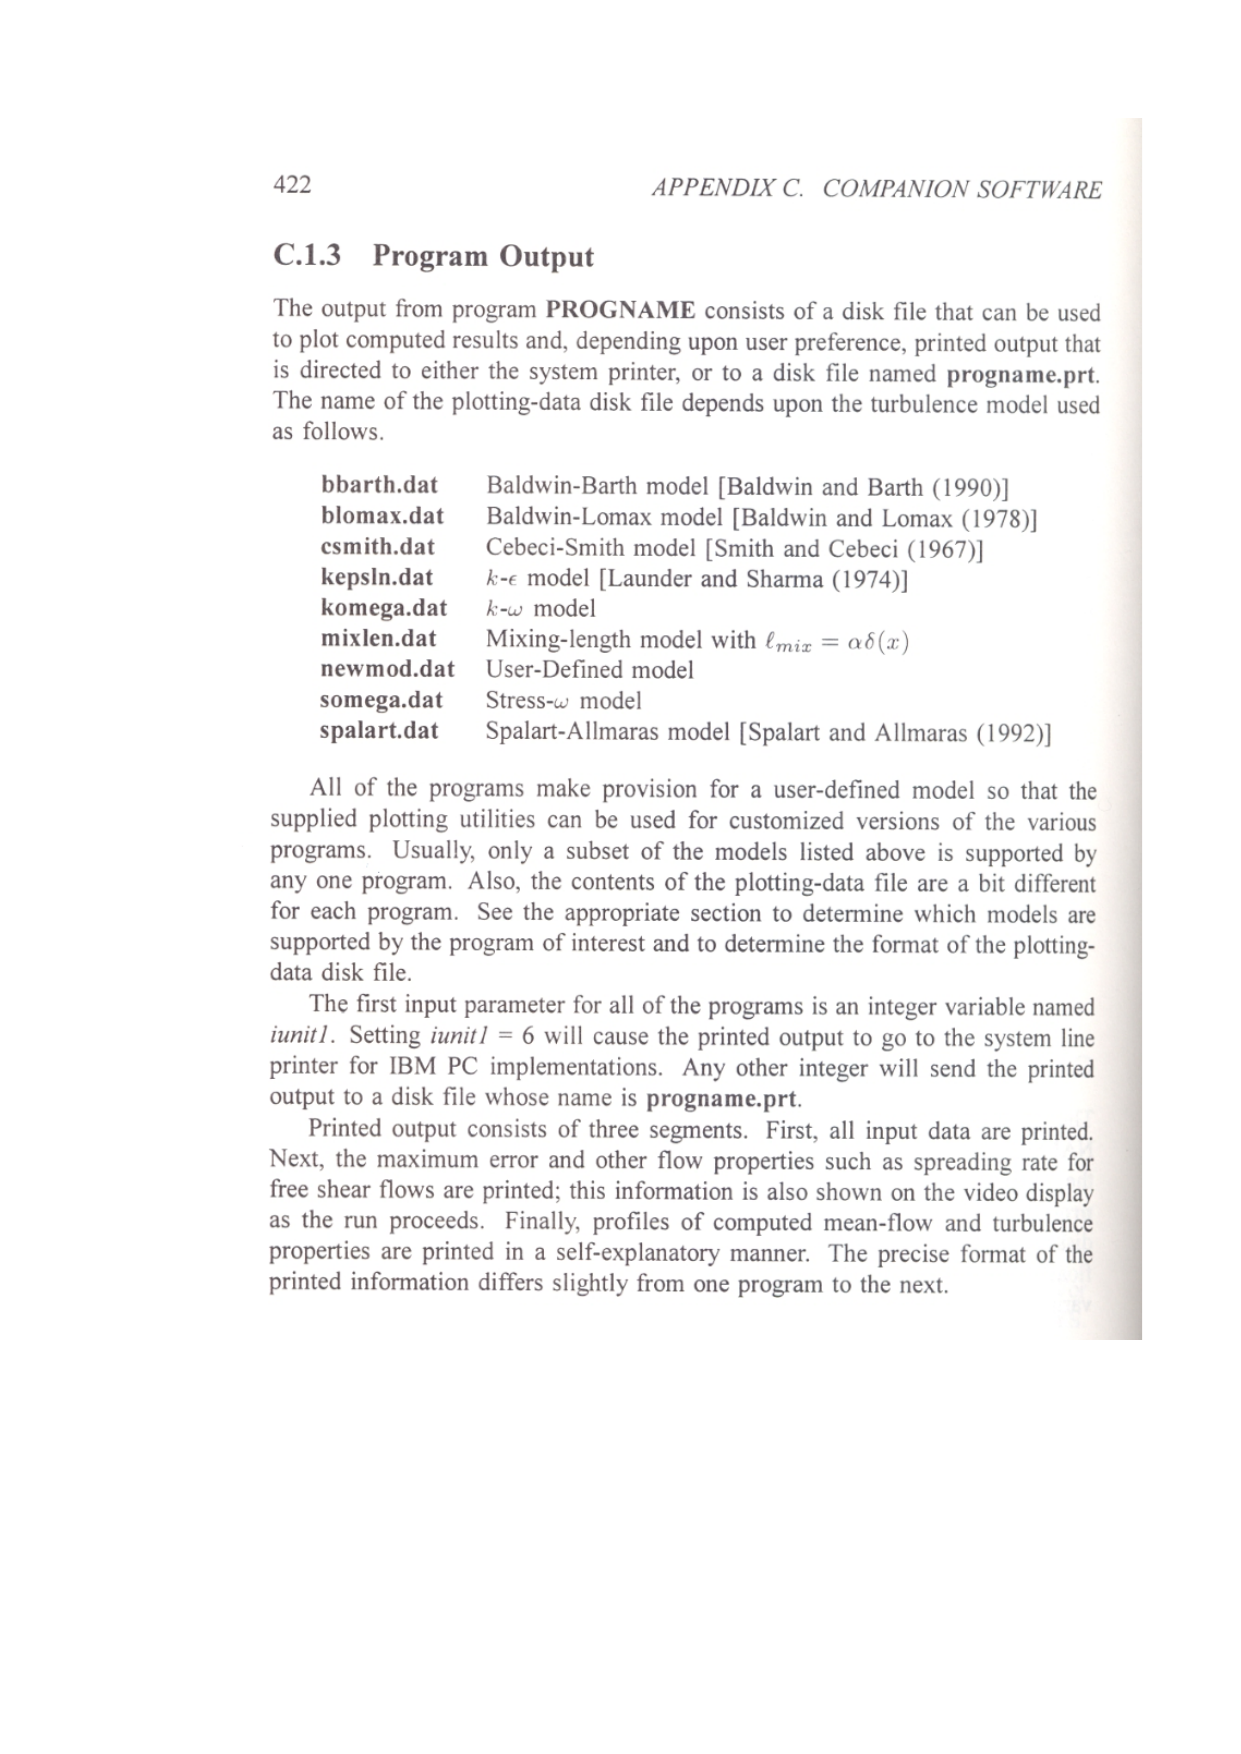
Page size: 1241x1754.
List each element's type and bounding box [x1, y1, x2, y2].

picture [180, 118, 1143, 1340]
